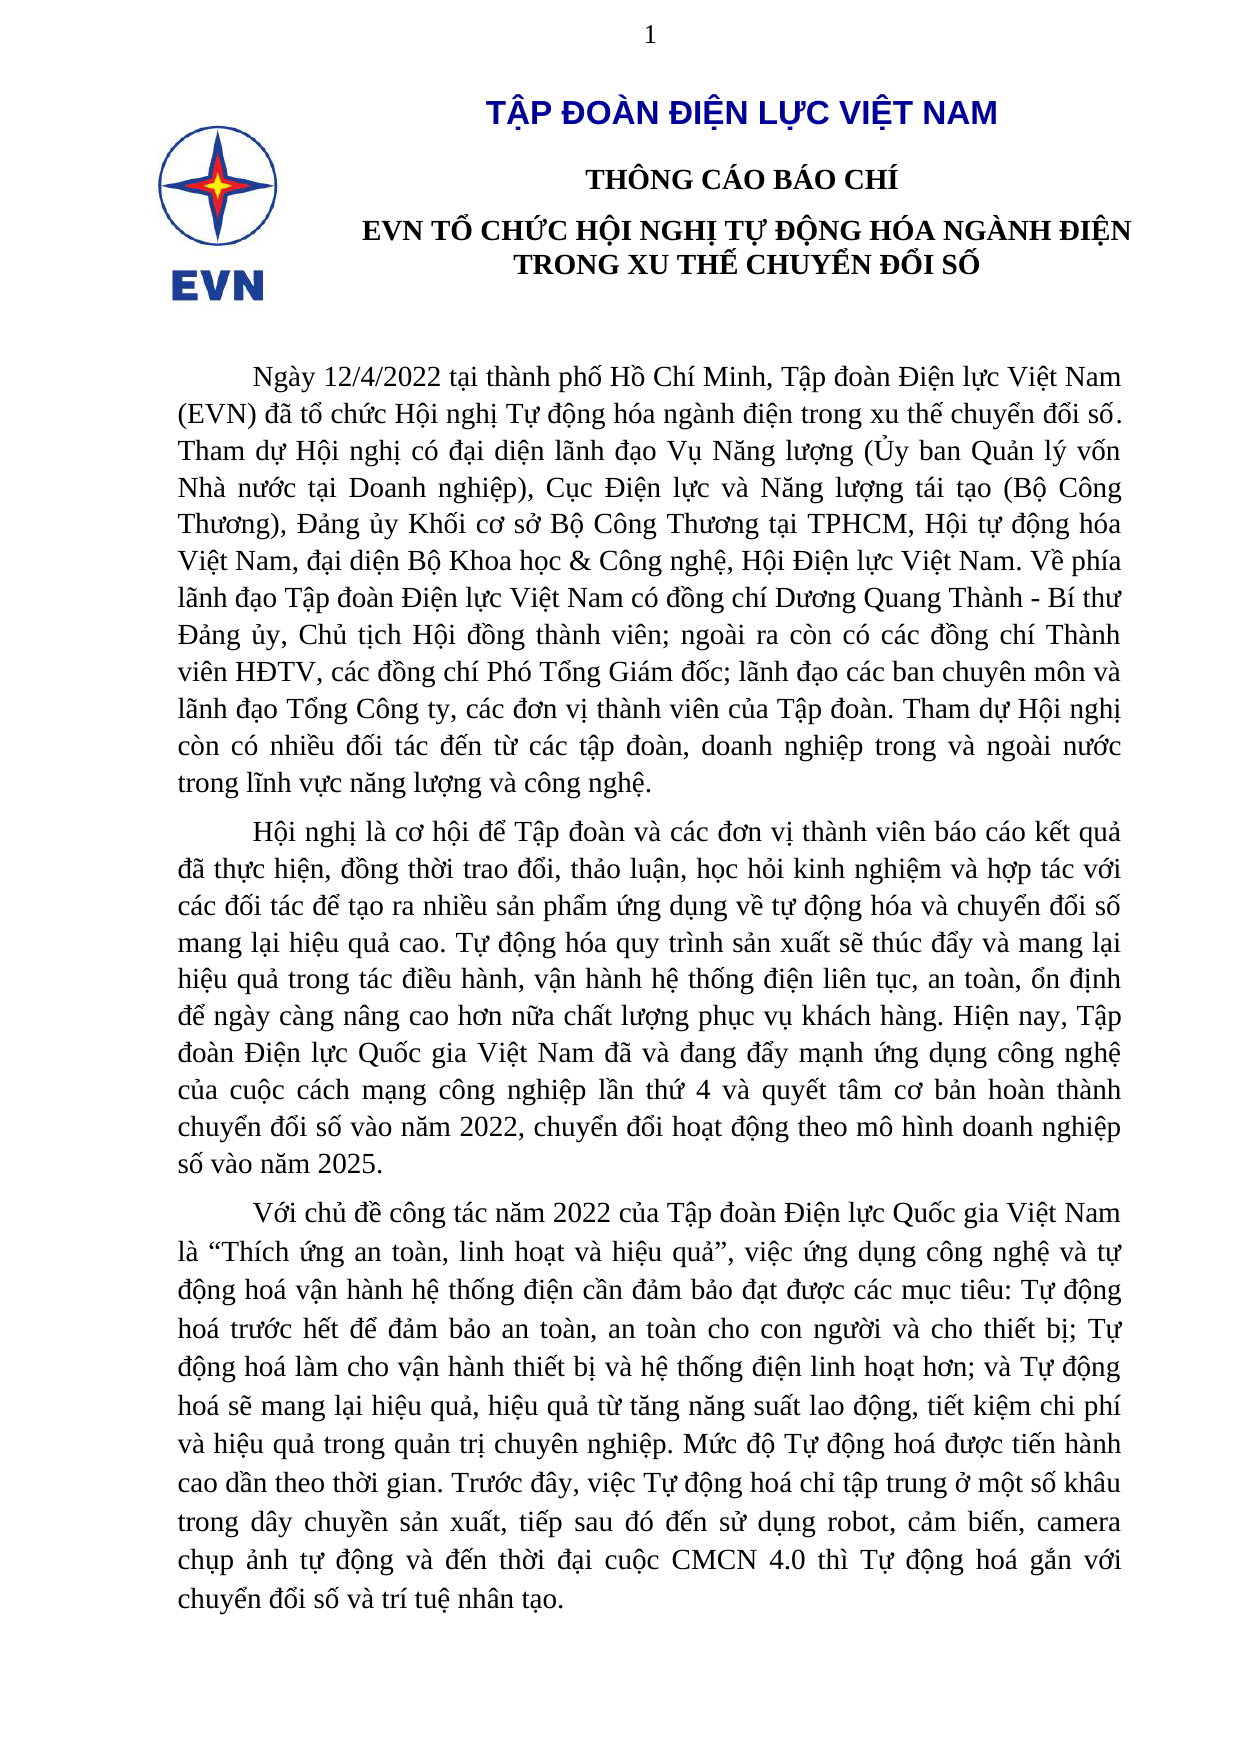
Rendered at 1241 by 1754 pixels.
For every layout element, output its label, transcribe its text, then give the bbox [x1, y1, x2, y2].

table_header TẬP ĐOÀN ĐIỆN LỰC VIỆT NAM THÔNG CÁO BÁO CHÍ EVN TỔ CHỨC HỘI NGHỊ TỰ ĐỘNG HÓA NGÀNH ĐIỆN TRONG XU THẾ CHUYỂN ĐỔI SỐ [306, 93, 1180, 359]
text Hội nghị là cơ hội để Tập đoàn và các đơn vị thành viên báo cáo kết quả đã thực hiện, đồng thời trao đổi, thảo luận, học hỏi kinh nghiệm và hợp tác với các đối tác để tạo ra nhiều sản phẩm ứng dụng về tự động hóa và chuyển đổi số mang lại hiệu quả cao. Tự động hóa quy trình sản xuất sẽ thúc đẩy và mang lại hiệu quả trong tác điều hành, vận hành hệ thống điện liên tục, an toàn, ổn định để ngày càng nâng cao hơn nữa chất lượng phục vụ khách hàng. Hiện nay, Tập đoàn Điện lực Quốc gia Việt Nam đã và đang đẩy mạnh ứng dụng công nghệ của cuộc cách mạng công nghiệp lần thứ 4 và quyết tâm cơ bản hoàn thành chuyển đổi số vào năm 2022, chuyển đổi hoạt động theo mô hình doanh nghiệp số vào năm 2025. [177, 814, 1123, 1179]
text Với chủ đề công tác năm 2022 của Tập đoàn Điện lực Quốc gia Việt Nam là “Thích ứng an toàn, linh hoạt và hiệu quả”, việc ứng dụng công nghệ và tự động hoá vận hành hệ thống điện cần đảm bảo đạt được các mục tiêu: Tự động hoá trước hết để đảm bảo an toàn, an toàn cho con người và cho thiết bị; Tự động hoá làm cho vận hành thiết bị và hệ thống điện linh hoạt hơn; và Tự động hoá sẽ mang lại hiệu quả, hiệu quả từ tăng năng suất lao động, tiết kiệm chi phí và hiệu quả trong quản trị chuyên nghiệp. Mức độ Tự động hoá được tiến hành cao dần theo thời gian. Trước đây, việc Tự động hoá chỉ tập trung ở một số khâu trong dây chuyền sản xuất, tiếp sau đó đến sử dụng robot, cảm biến, camera chụp ảnh tự động và đến thời đại cuộc CMCN 4.0 thì Tự động hoá gắn với chuyển đổi số và trí tuệ nhân tạo. [177, 1195, 1123, 1614]
picture [152, 122, 284, 306]
table_header [129, 93, 306, 359]
text Ngày 12/4/2022 tại thành phố Hồ Chí Minh, Tập đoàn Điện lực Việt Nam (EVN) đã tổ chức Hội nghị Tự động hóa ngành điện trong xu thế chuyển đổi số. Tham dự Hội nghị có đại diện lãnh đạo Vụ Năng lượng (Ủy ban Quản lý vốn Nhà nước tại Doanh nghiệp), Cục Điện lực và Năng lượng tái tạo (Bộ Công Thương), Đảng ủy Khối cơ sở Bộ Công Thương tại TPHCM, Hội tự động hóa Việt Nam, đại diện Bộ Khoa học & Công nghệ, Hội Điện lực Việt Nam. Về phía lãnh đạo Tập đoàn Điện lực Việt Nam có đồng chí Dương Quang Thành - Bí thư Đảng ủy, Chủ tịch Hội đồng thành viên; ngoài ra còn có các đồng chí Thành viên HĐTV, các đồng chí Phó Tổng Giám đốc; lãnh đạo các ban chuyên môn và lãnh đạo Tổng Công ty, các đơn vị thành viên của Tập đoàn. Tham dự Hội nghị còn có nhiều đối tác đến từ các tập đoàn, doanh nghiệp trong và ngoài nước trong lĩnh vực năng lượng và công nghệ. [177, 359, 1123, 798]
